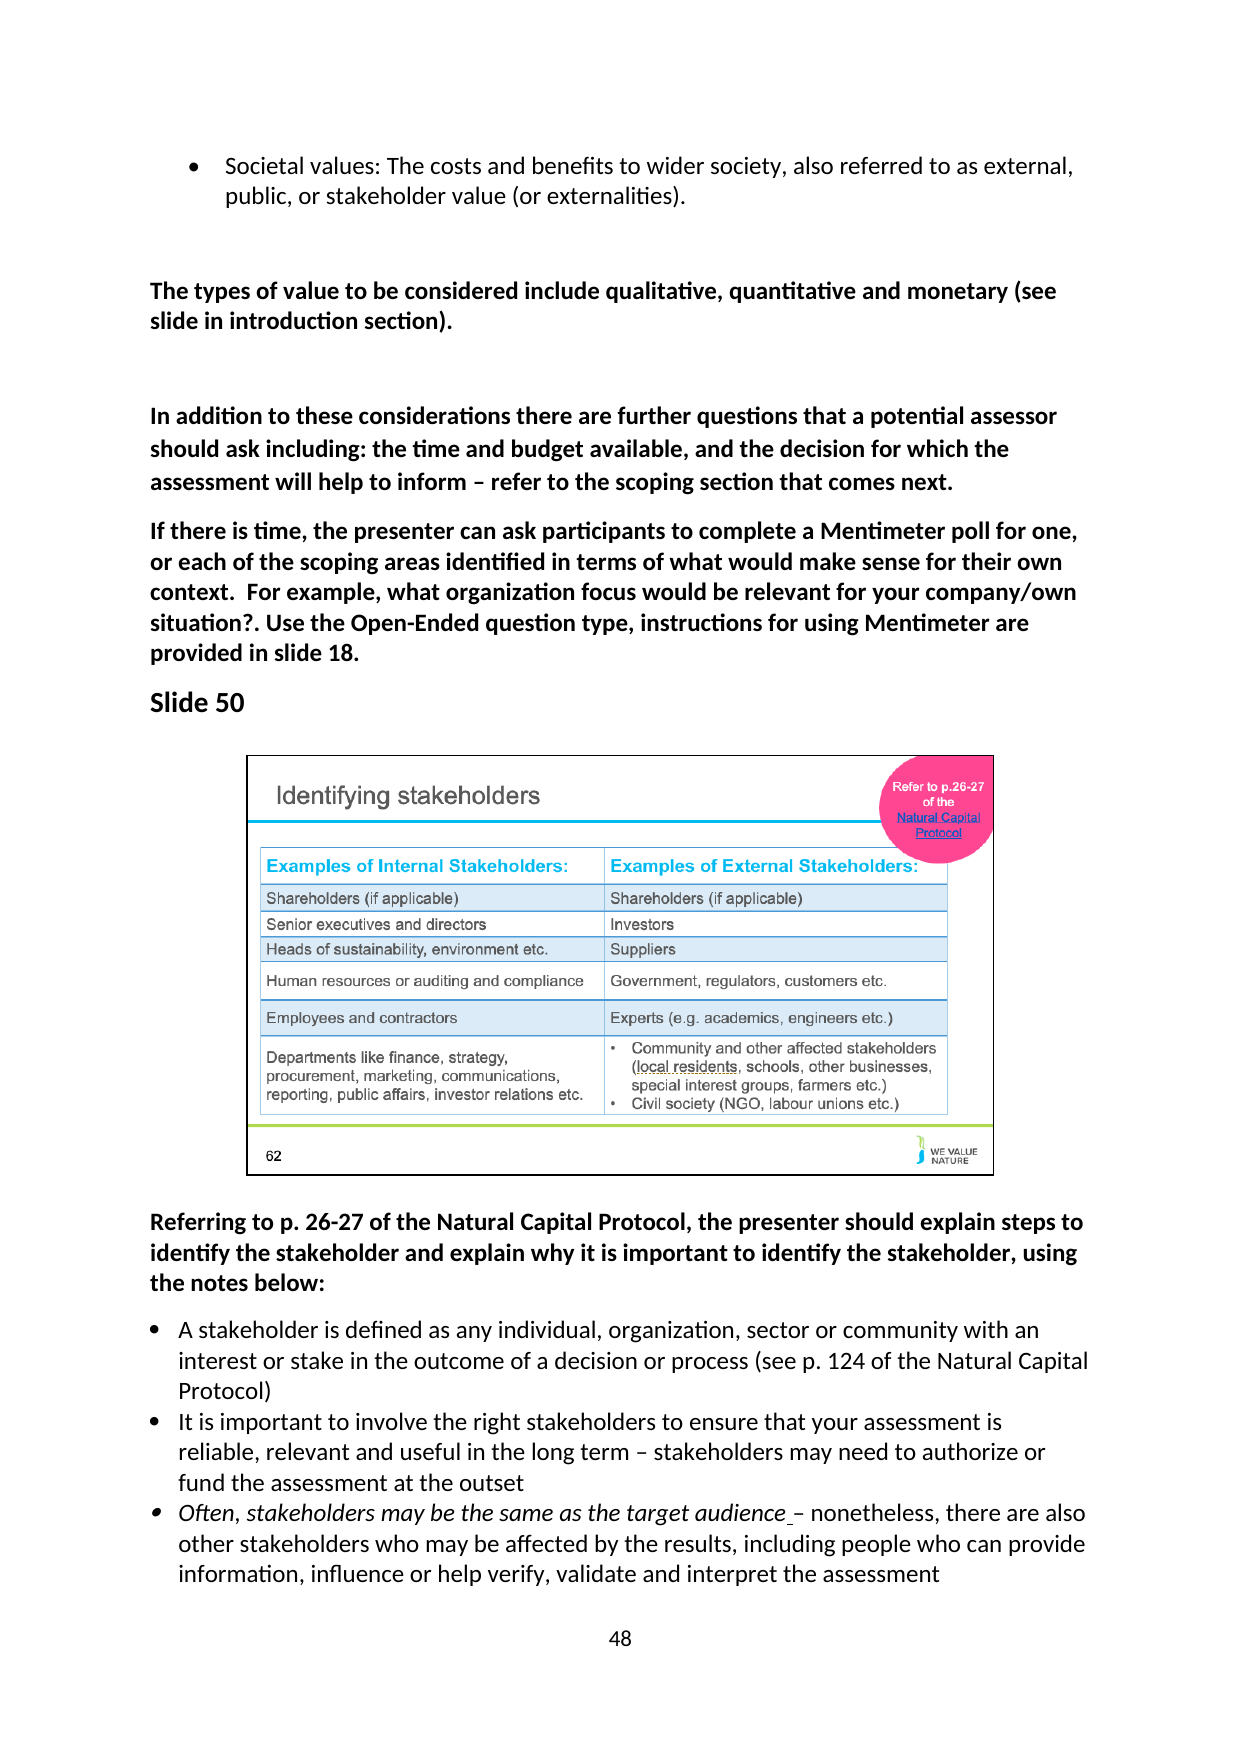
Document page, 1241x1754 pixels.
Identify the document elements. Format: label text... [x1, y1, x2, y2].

text Slide 50 [150, 684, 1090, 720]
text In addition to these considerations there are further questions that a potential assessor should ask including: the time and budget available, and the decision for which the assessment will help to inform – refer to the scoping section that comes next. [150, 400, 1090, 496]
text The types of value to be considered include qualitative, quantitative and monetary (see slide in introduction section). [150, 275, 1090, 336]
text If there is time, the presenter can ask participants to complete a Mentimeter poll for one, or each of the scoping areas identified in terms of what would make sense for their own context. For example, what organization focus would be relevant for your company/own situation?. Use the Open-Ended question type, instructions for using Mentimeter are provided in slide 18. [150, 515, 1090, 668]
list Societal values: The costs and benefits to wider society, also referred to as external, public, or stakeholder value (or externalities). [187, 150, 1090, 211]
picture [248, 756, 993, 1174]
list Often, stakeholders may be the same as the target audience – nonetheless, there are also other stakeholders who may be affected by the results, including people who can provide information, influence or help verify, validate and interpret the assessment [150, 1498, 1090, 1589]
text Referring to p. 26-27 of the Natural Capital Protocol, the presenter should explain steps to identify the stakeholder and explain why it is important to identify the stakeholder, using the notes below: [150, 1206, 1090, 1298]
list It is important to involve the right stakeholders to ensure that your assessment is reliable, relevant and useful in the long term – stakeholders may need to authorize or fund the assessment at the outset [150, 1406, 1090, 1498]
list A stakeholder is defined as any individual, organization, sector or community with an interest or stake in the outcome of a decision or process (see p. 124 of the Natural Capital Protocol) [150, 1314, 1090, 1406]
